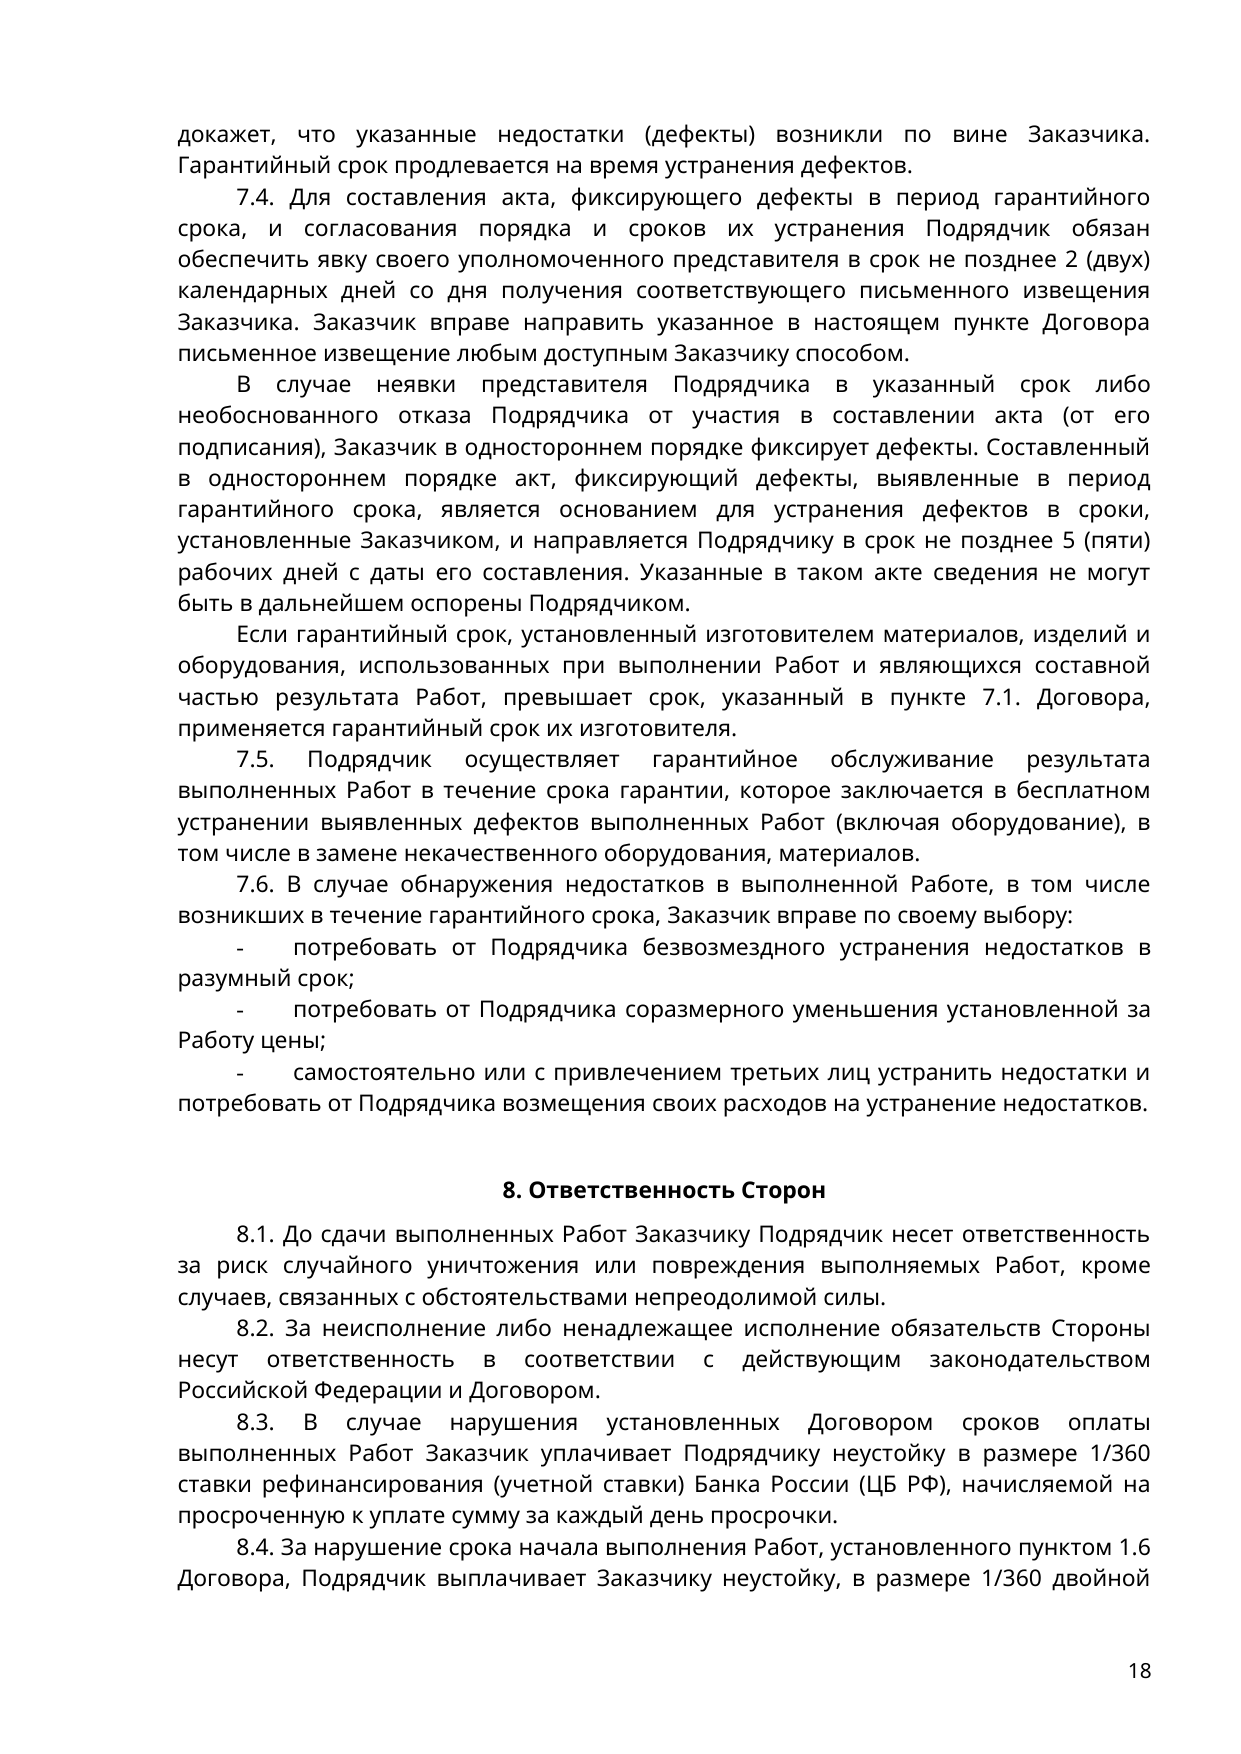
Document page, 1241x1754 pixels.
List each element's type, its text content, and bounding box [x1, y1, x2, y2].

text 7.5. Подрядчик осуществляет гарантийное обслуживание результата выполненных Работ в течение срока гарантии, которое заключается в бесплатном устранении выявленных дефектов выполненных Работ (включая оборудование), в том числе в замене некачественного оборудования, материалов. [177, 743, 1152, 868]
subtitle 8.3. В случае нарушения установленных Договором сроков оплаты выполненных Работ Заказчик уплачивает Подрядчику неустойку в размере 1/360 ставки рефинансирования (учетной ставки) Банка России (ЦБ РФ), начисляемой на просроченную к уплате сумму за каждый день просрочки. [177, 1406, 1152, 1531]
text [177, 118, 1152, 181]
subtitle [177, 1531, 1152, 1593]
list потребовать от Подрядчика безвозмездного устранения недостатков в разумный срок; [177, 931, 1152, 993]
list самостоятельно или с привлечением третьих лиц устранить недостатки и потребовать от Подрядчика возмещения своих расходов на устранение недостатков. [177, 1056, 1152, 1118]
text 7.6. В случае обнаружения недостатков в выполненной Работе, в том числе возникших в течение гарантийного срока, Заказчик вправе по своему выбору: [177, 868, 1152, 931]
text 8. Ответственность Сторон [177, 1174, 1152, 1206]
subtitle 8.2. За неисполнение либо ненадлежащее исполнение обязательств Стороны несут ответственность в соответствии с действующим законодательством Российской Федерации и Договором. [177, 1312, 1152, 1406]
list потребовать от Подрядчика соразмерного уменьшения установленной за Работу цены; [177, 993, 1152, 1056]
subtitle 8.1. До сдачи выполненных Работ Заказчику Подрядчик несет ответственность за риск случайного уничтожения или повреждения выполняемых Работ, кроме случаев, связанных с обстоятельствами непреодолимой силы. [177, 1218, 1152, 1312]
text Если гарантийный срок, установленный изготовителем материалов, изделий и оборудования, использованных при выполнении Работ и являющихся составной частью результата Работ, превышает срок, указанный в пункте 7.1. Договора, применяется гарантийный срок их изготовителя. [177, 618, 1152, 743]
text В случае неявки представителя Подрядчика в указанный срок либо необоснованного отказа Подрядчика от участия в составлении акта (от его подписания), Заказчик в одностороннем порядке фиксирует дефекты. Составленный в одностороннем порядке акт, фиксирующий дефекты, выявленные в период гарантийного срока, является основанием для устранения дефектов в сроки, установленные Заказчиком, и направляется Подрядчику в срок не позднее 5 (пяти) рабочих дней с даты его составления. Указанные в таком акте сведения не могут быть в дальнейшем оспорены Подрядчиком. [177, 368, 1152, 618]
text 7.4. Для составления акта, фиксирующего дефекты в период гарантийного срока, и согласования порядка и сроков их устранения Подрядчик обязан обеспечить явку своего уполномоченного представителя в срок не позднее 2 (двух) календарных дней со дня получения соответствующего письменного извещения Заказчика. Заказчик вправе направить указанное в настоящем пункте Договора письменное извещение любым доступным Заказчику способом. [177, 181, 1152, 368]
